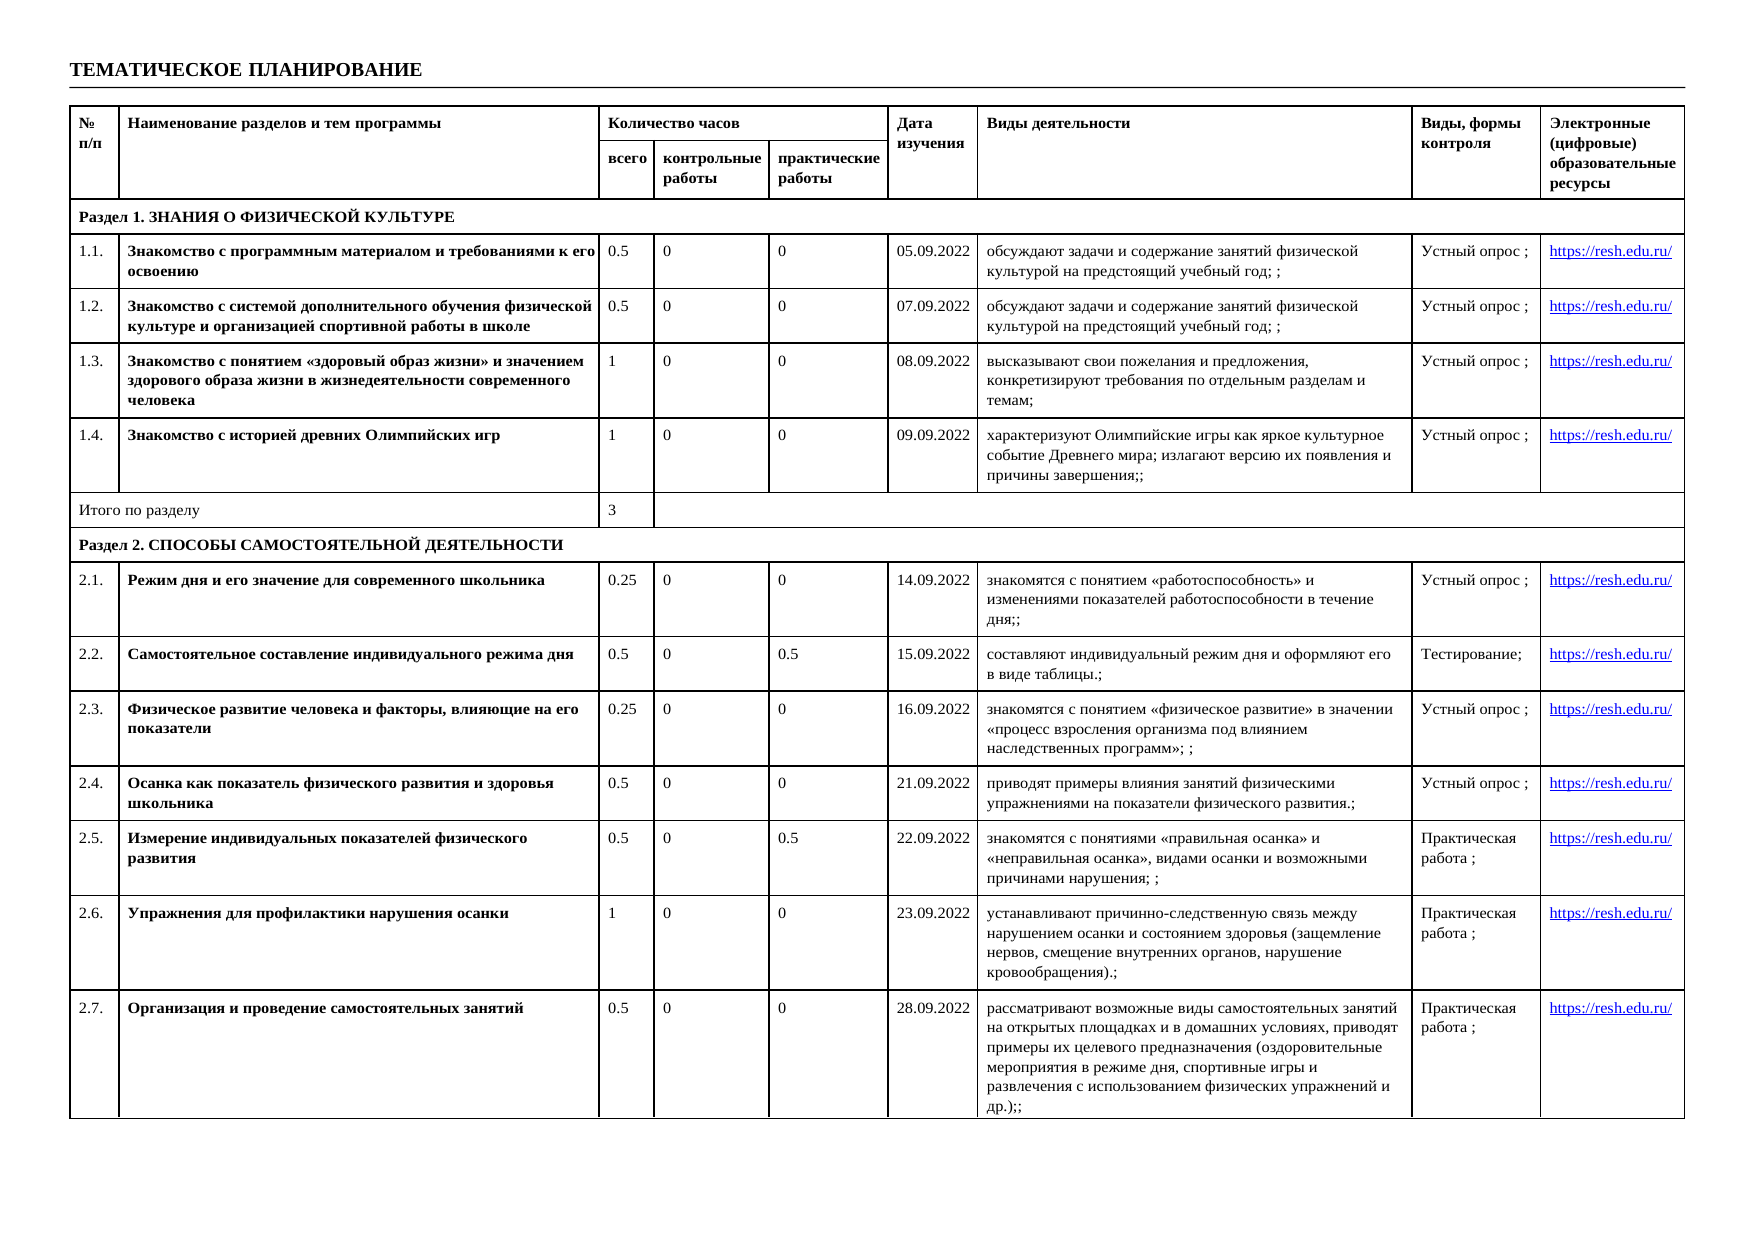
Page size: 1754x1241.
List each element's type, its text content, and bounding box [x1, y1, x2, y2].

table_cell 0.5 [600, 637, 653, 690]
table_cell 2.4. [71, 767, 118, 820]
table_cell Знакомство с системой дополнительного обучения физической культуре и организацией спортивной работы в школе [120, 289, 598, 342]
table_cell знакомятся с понятием «физическое развитие» в значении «процесс взросления организма под влиянием наследственных программ»; ; [978, 692, 1411, 765]
table_cell 0 [770, 289, 887, 342]
table_cell Знакомство с понятием «здоровый образ жизни» и значением здорового образа жизни в жизнедеятельности современного человека [120, 344, 598, 417]
table_cell 3 [600, 493, 653, 526]
table_cell 1.4. [71, 419, 118, 492]
table_cell 28.09.2022 [889, 991, 977, 1117]
table_cell 0 [770, 692, 887, 765]
table_header Электронные (цифровые) образовательные ресурсы [1541, 107, 1684, 198]
table_cell Режим дня и его значение для современного школьника [120, 563, 598, 636]
table_cell https://resh.edu.ru/ [1541, 896, 1684, 989]
table_cell 0 [655, 991, 768, 1117]
table_cell 22.09.2022 [889, 821, 977, 894]
table_cell 14.09.2022 [889, 563, 977, 636]
table_cell Устный опрос ; [1413, 767, 1540, 820]
table_cell 0.5 [600, 767, 653, 820]
table_cell составляют индивидуальный режим дня и оформляют его в виде таблицы.; [978, 637, 1411, 690]
table_cell 2.1. [71, 563, 118, 636]
table_cell 0.25 [600, 563, 653, 636]
table_cell Организация и проведение самостоятельных занятий [120, 991, 598, 1117]
table_cell 0.5 [770, 637, 887, 690]
table_cell 0 [655, 896, 768, 989]
table_cell 1 [600, 344, 653, 417]
table_cell [655, 493, 1684, 526]
table_cell https://resh.edu.ru/ [1541, 419, 1684, 492]
table_cell 2.5. [71, 821, 118, 894]
table_cell контрольные работы [655, 141, 768, 198]
table_cell 16.09.2022 [889, 692, 977, 765]
table_cell обсуждают задачи и содержание занятий физической культурой на предстоящий учебный год; ; [978, 235, 1411, 288]
table_cell https://resh.edu.ru/ [1541, 344, 1684, 417]
table_cell 23.09.2022 [889, 896, 977, 989]
table_cell 0 [655, 235, 768, 288]
table_cell 0.5 [600, 821, 653, 894]
table_cell Устный опрос ; [1413, 289, 1540, 342]
table_cell https://resh.edu.ru/ [1541, 289, 1684, 342]
table_cell 08.09.2022 [889, 344, 977, 417]
table_cell Тестирование; [1413, 637, 1540, 690]
text ТЕМАТИЧЕСКОЕ ПЛАНИРОВАНИЕ [69, 58, 1698, 81]
table_cell Раздел 2. СПОСОБЫ САМОСТОЯТЕЛЬНОЙ ДЕЯТЕЛЬНОСТИ [71, 528, 1684, 561]
table_header Виды, формы контроля [1413, 107, 1540, 198]
table_cell 0.25 [600, 692, 653, 765]
table_cell Устный опрос ; [1413, 235, 1540, 288]
table_cell всего [600, 141, 653, 198]
table_cell Самостоятельное составление индивидуального режима дня [120, 637, 598, 690]
table_cell Измерение индивидуальных показателей физического развития [120, 821, 598, 894]
table_cell Итого по разделу [71, 493, 598, 526]
table_cell устанавливают причинно-следственную связь между нарушением осанки и состоянием здоровья (защемление нервов, смещение внутренних органов, нарушение кровообращения).; [978, 896, 1411, 989]
table_cell 0 [770, 419, 887, 492]
table_cell 1.3. [71, 344, 118, 417]
table_cell Знакомство с историей древних Олимпийских игр [120, 419, 598, 492]
table_cell Осанка как показатель физического развития и здоровья школьника [120, 767, 598, 820]
table_cell https://resh.edu.ru/ [1541, 821, 1684, 894]
table_cell Знакомство с программным материалом и требованиями к его освоению [120, 235, 598, 288]
table_header № п/п [71, 107, 118, 198]
table_cell 21.09.2022 [889, 767, 977, 820]
table_cell 0 [655, 821, 768, 894]
table_cell 0.5 [600, 235, 653, 288]
table_cell 0 [655, 692, 768, 765]
table_cell 0 [655, 289, 768, 342]
table_cell Устный опрос ; [1413, 419, 1540, 492]
table_cell Практическая работа ; [1413, 896, 1540, 989]
table_cell 2.6. [71, 896, 118, 989]
table_cell Упражнения для профилактики нарушения осанки [120, 896, 598, 989]
table_cell 2.7. [71, 991, 118, 1117]
table_cell Устный опрос ; [1413, 563, 1540, 636]
table_cell https://resh.edu.ru/ [1541, 692, 1684, 765]
table_cell 1 [600, 419, 653, 492]
table_cell Раздел 1. ЗНАНИЯ О ФИЗИЧЕСКОЙ КУЛЬТУРЕ [71, 200, 1684, 233]
table_cell 0 [655, 419, 768, 492]
table_cell https://resh.edu.ru/ [1541, 991, 1684, 1117]
table_cell обсуждают задачи и содержание занятий физической культурой на предстоящий учебный год; ; [978, 289, 1411, 342]
table_cell знакомятся с понятиями «правильная осанка» и «неправильная осанка», видами осанки и возможными причинами нарушения; ; [978, 821, 1411, 894]
table_cell 0 [770, 563, 887, 636]
table_cell 1 [600, 896, 653, 989]
table_cell 0.5 [770, 821, 887, 894]
table_cell Практическая работа ; [1413, 991, 1540, 1117]
table_cell Физическое развитие человека и факторы, влияющие на его показатели [120, 692, 598, 765]
table_cell Устный опрос ; [1413, 692, 1540, 765]
table_cell 1.2. [71, 289, 118, 342]
table_cell https://resh.edu.ru/ [1541, 637, 1684, 690]
table_cell 07.09.2022 [889, 289, 977, 342]
table_cell практические работы [770, 141, 887, 198]
table_cell 0 [770, 344, 887, 417]
table_header Количество часов [600, 107, 887, 140]
table_cell 0 [655, 563, 768, 636]
table_cell 0 [770, 991, 887, 1117]
table_cell 15.09.2022 [889, 637, 977, 690]
table_cell 0 [770, 896, 887, 989]
table_header Наименование разделов и тем программы [120, 107, 598, 198]
table_cell 05.09.2022 [889, 235, 977, 288]
table_cell 0 [655, 767, 768, 820]
table_cell 0 [770, 767, 887, 820]
table_cell https://resh.edu.ru/ [1541, 235, 1684, 288]
table_cell 1.1. [71, 235, 118, 288]
table_cell https://resh.edu.ru/ [1541, 767, 1684, 820]
table_cell https://resh.edu.ru/ [1541, 563, 1684, 636]
table_cell Устный опрос ; [1413, 344, 1540, 417]
table_cell характеризуют Олимпийские игры как яркое культурное событие Древнего мира; излагают версию их появления и причины завершения;; [978, 419, 1411, 492]
table_cell 09.09.2022 [889, 419, 977, 492]
table_cell 0 [655, 344, 768, 417]
table_cell приводят примеры влияния занятий физическими упражнениями на показатели физического развития.; [978, 767, 1411, 820]
table_header Дата изучения [889, 107, 977, 198]
table_cell 0.5 [600, 289, 653, 342]
table_cell 2.3. [71, 692, 118, 765]
table_cell 0 [770, 235, 887, 288]
table_cell 0 [655, 637, 768, 690]
table_cell знакомятся с понятием «работоспособность» и изменениями показателей работоспособности в течение дня;; [978, 563, 1411, 636]
table_header Виды деятельности [978, 107, 1411, 198]
table_cell высказывают свои пожелания и предложения, конкретизируют требования по отдельным разделам и темам; [978, 344, 1411, 417]
table_cell рассматривают возможные виды самостоятельных занятий на открытых площадках и в домашних условиях, приводят примеры их целевого предназначения (оздоровительные мероприятия в режиме дня, спортивные игры и развлечения с использованием физических упражнений и др.);; [978, 991, 1411, 1117]
table_cell Практическая работа ; [1413, 821, 1540, 894]
table_cell 2.2. [71, 637, 118, 690]
table_cell 0.5 [600, 991, 653, 1117]
